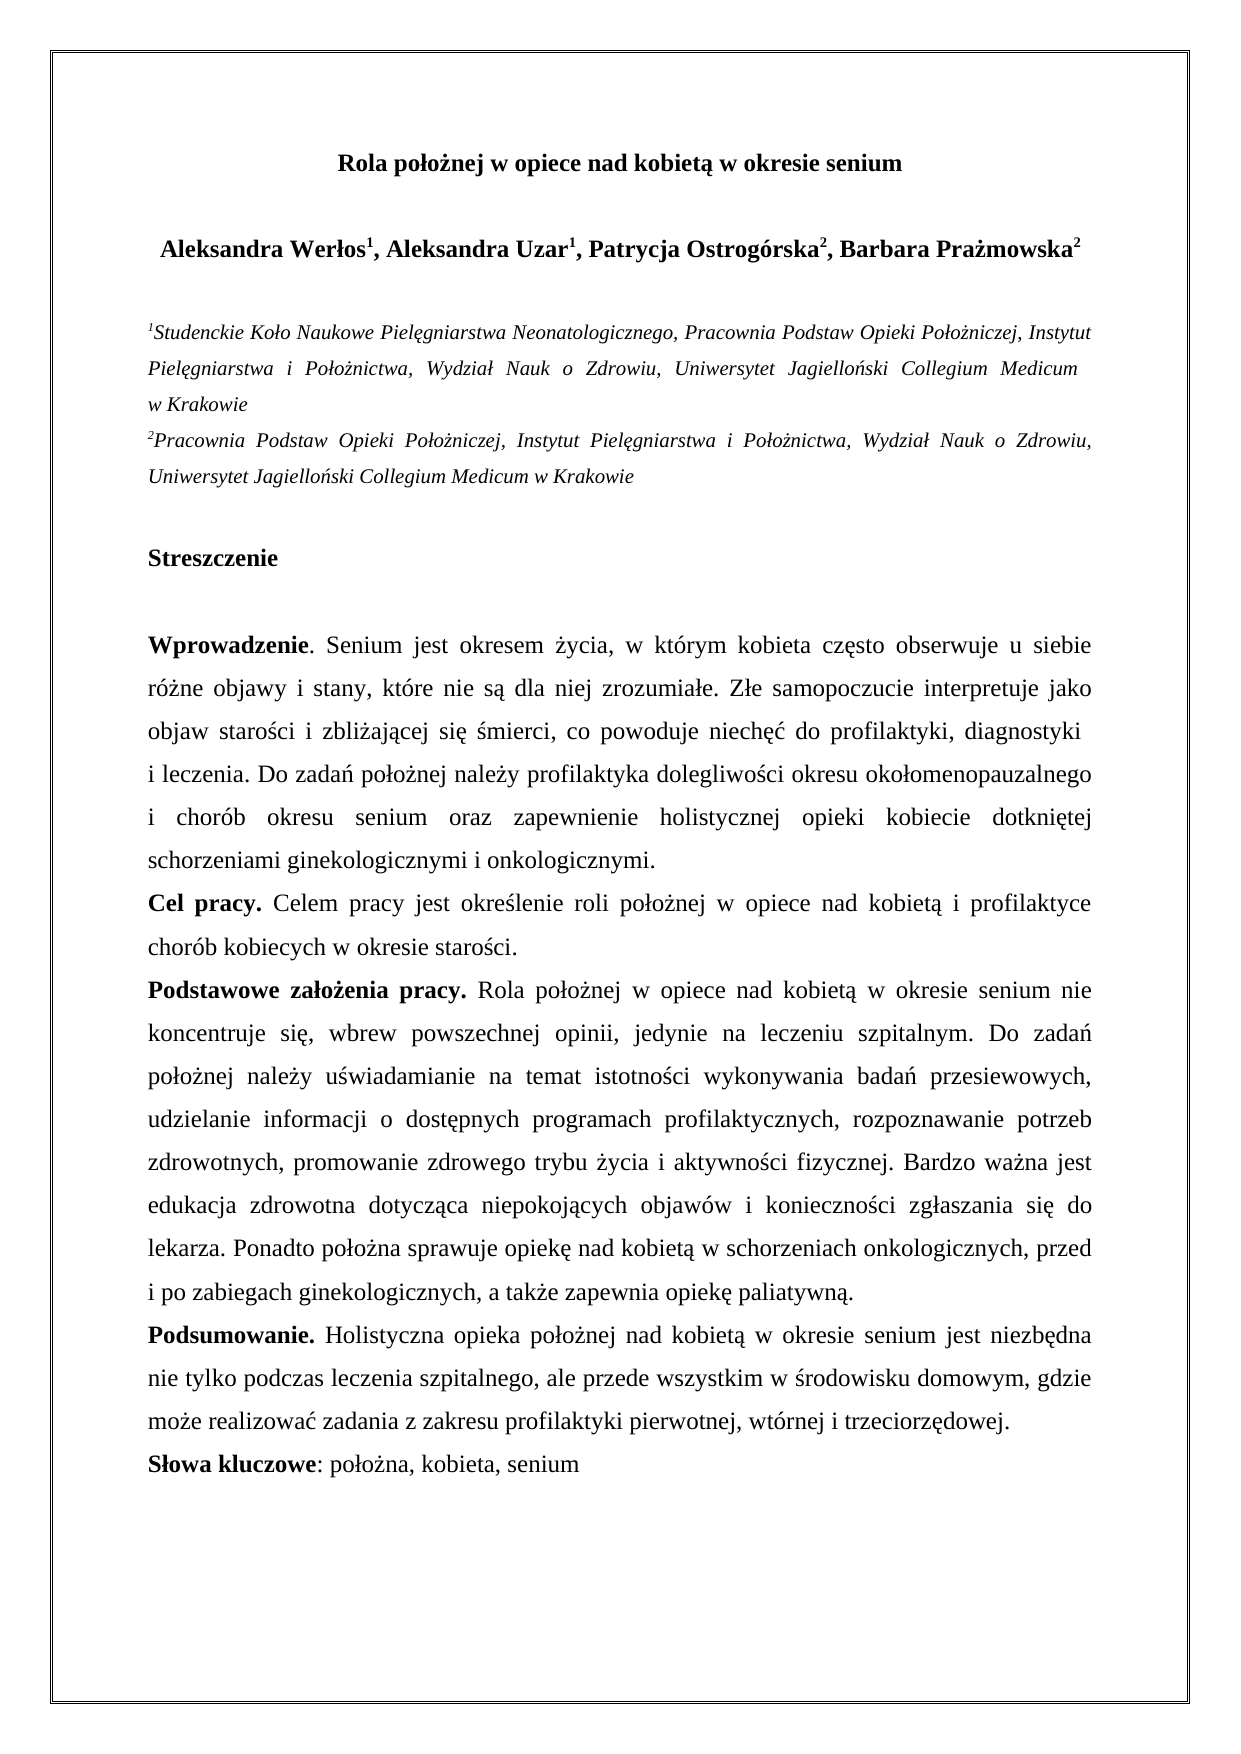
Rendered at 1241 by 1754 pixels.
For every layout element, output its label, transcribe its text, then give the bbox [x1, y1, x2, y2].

text Cel pracy. Celem pracy jest określenie roli położnej w opiece nad kobietą i profilaktyce chorób kobiecych w okresie starości. [148, 888, 1093, 960]
text Streszczenie [148, 543, 1093, 572]
text Podsumowanie. Holistyczna opieka położnej nad kobietą w okresie senium jest niezbędna nie tylko podczas leczenia szpitalnego, ale przede wszystkim w środowisku domowym, gdzie może realizować zadania z zakresu profilaktyki pierwotnej, wtórnej i trzeciorzędowej. [148, 1320, 1093, 1435]
text Rola położnej w opiece nad kobietą w okresie senium [148, 148, 1093, 176]
text 1Studenckie Koło Naukowe Pielęgniarstwa Neonatologicznego, Pracownia Podstaw Opieki Położniczej, Instytut Pielęgniarstwa i Położnictwa, Wydział Nauk o Zdrowiu, Uniwersytet Jagielloński Collegium Medicum w Krakowie [148, 320, 1093, 416]
text Podstawowe założenia pracy. Rola położnej w opiece nad kobietą w okresie senium nie koncentruje się, wbrew powszechnej opinii, jedynie na leczeniu szpitalnym. Do zadań położnej należy uświadamianie na temat istotności wykonywania badań przesiewowych, udzielanie informacji o dostępnych programach profilaktycznych, rozpoznawanie potrzeb zdrowotnych, promowanie zdrowego trybu życia i aktywności fizycznej. Bardzo ważna jest edukacja zdrowotna dotycząca niepokojących objawów i konieczności zgłaszania się do lekarza. Ponadto położna sprawuje opiekę nad kobietą w schorzeniach onkologicznych, przed i po zabiegach ginekologicznych, a także zapewnia opiekę paliatywną. [148, 975, 1093, 1305]
text Słowa kluczowe: położna, kobieta, senium [148, 1449, 1093, 1478]
text Wprowadzenie. Senium jest okresem życia, w którym kobieta często obserwuje u siebie różne objawy i stany, które nie są dla niej zrozumiałe. Złe samopoczucie interpretuje jako objaw starości i zbliżającej się śmierci, co powoduje niechęć do profilaktyki, diagnostyki i leczenia. Do zadań położnej należy profilaktyka dolegliwości okresu okołomenopauzalnego i chorób okresu senium oraz zapewnienie holistycznej opieki kobiecie dotkniętej schorzeniami ginekologicznymi i onkologicznymi. [148, 630, 1093, 874]
text Aleksandra Werłos1, Aleksandra Uzar1, Patrycja Ostrogórska2, Barbara Prażmowska2 [148, 234, 1093, 263]
text 2Pracownia Podstaw Opieki Położniczej, Instytut Pielęgniarstwa i Położnictwa, Wydział Nauk o Zdrowiu, Uniwersytet Jagielloński Collegium Medicum w Krakowie [148, 428, 1093, 488]
